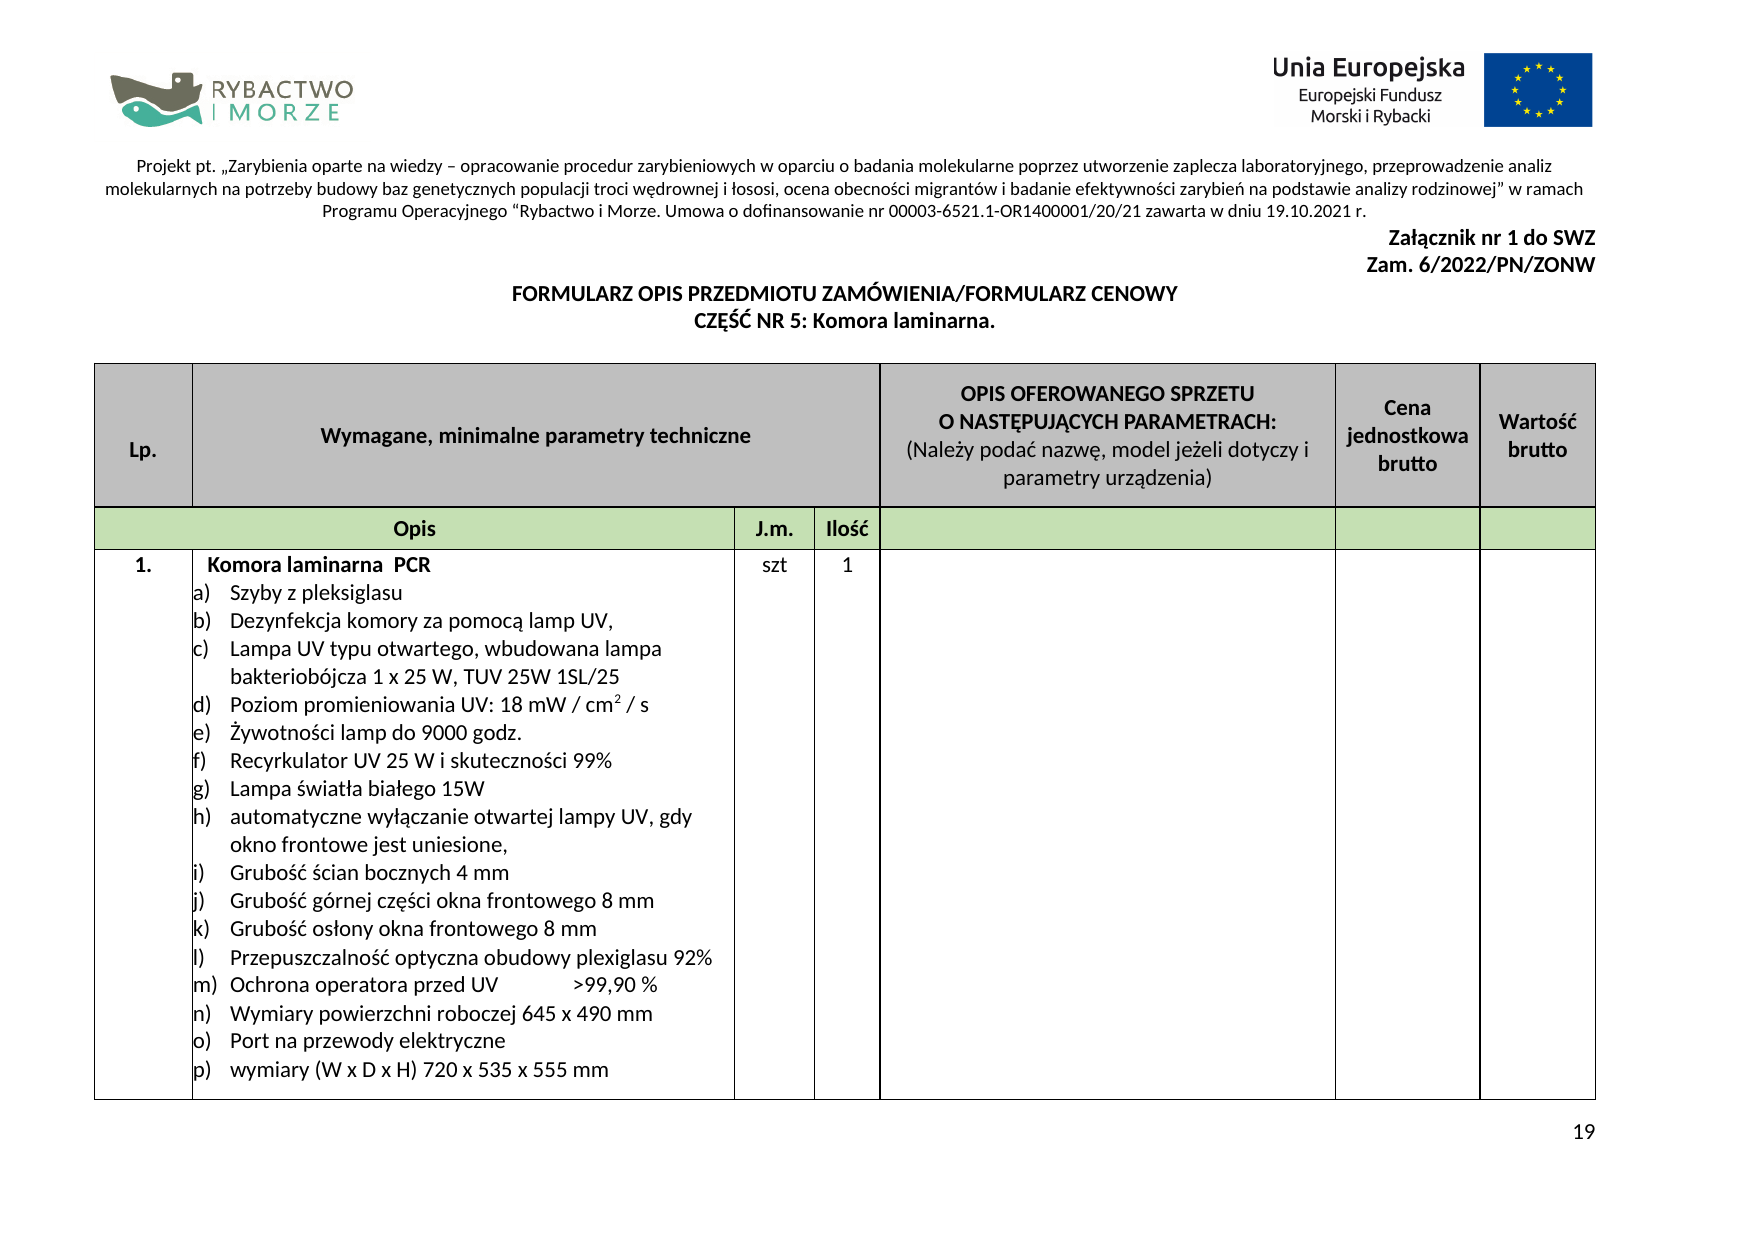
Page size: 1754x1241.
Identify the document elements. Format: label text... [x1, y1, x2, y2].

table_cell [1481, 550, 1595, 1099]
picture [94, 52, 372, 142]
table_header Wymagane, minimalne parametry techniczne [193, 364, 879, 506]
table_cell [881, 550, 1335, 1099]
table_cell [881, 508, 1335, 549]
table_cell [1336, 550, 1479, 1099]
table_cell 1 [815, 550, 879, 1099]
table_cell [1336, 508, 1479, 549]
picture [1273, 51, 1593, 127]
table_header OPIS OFEROWANEGO SPRZETU O NASTĘPUJĄCYCH PARAMETRACH: (Należy podać nazwę, model jeżeli dotyczy i parametry urządzenia) [881, 364, 1335, 506]
table_header Wartość brutto [1481, 364, 1595, 506]
table_cell [1481, 508, 1595, 549]
table_cell J.m. [735, 508, 814, 549]
table_cell Opis [95, 508, 734, 549]
table_header Lp. [95, 364, 192, 506]
text CZĘŚĆ NR 5: Komora laminarna. [94, 307, 1595, 335]
table_cell szt [735, 550, 814, 1099]
table_cell 1. [95, 550, 192, 1099]
table_cell Ilość [815, 508, 879, 549]
table_header Cena jednostkowa brutto [1336, 364, 1479, 506]
